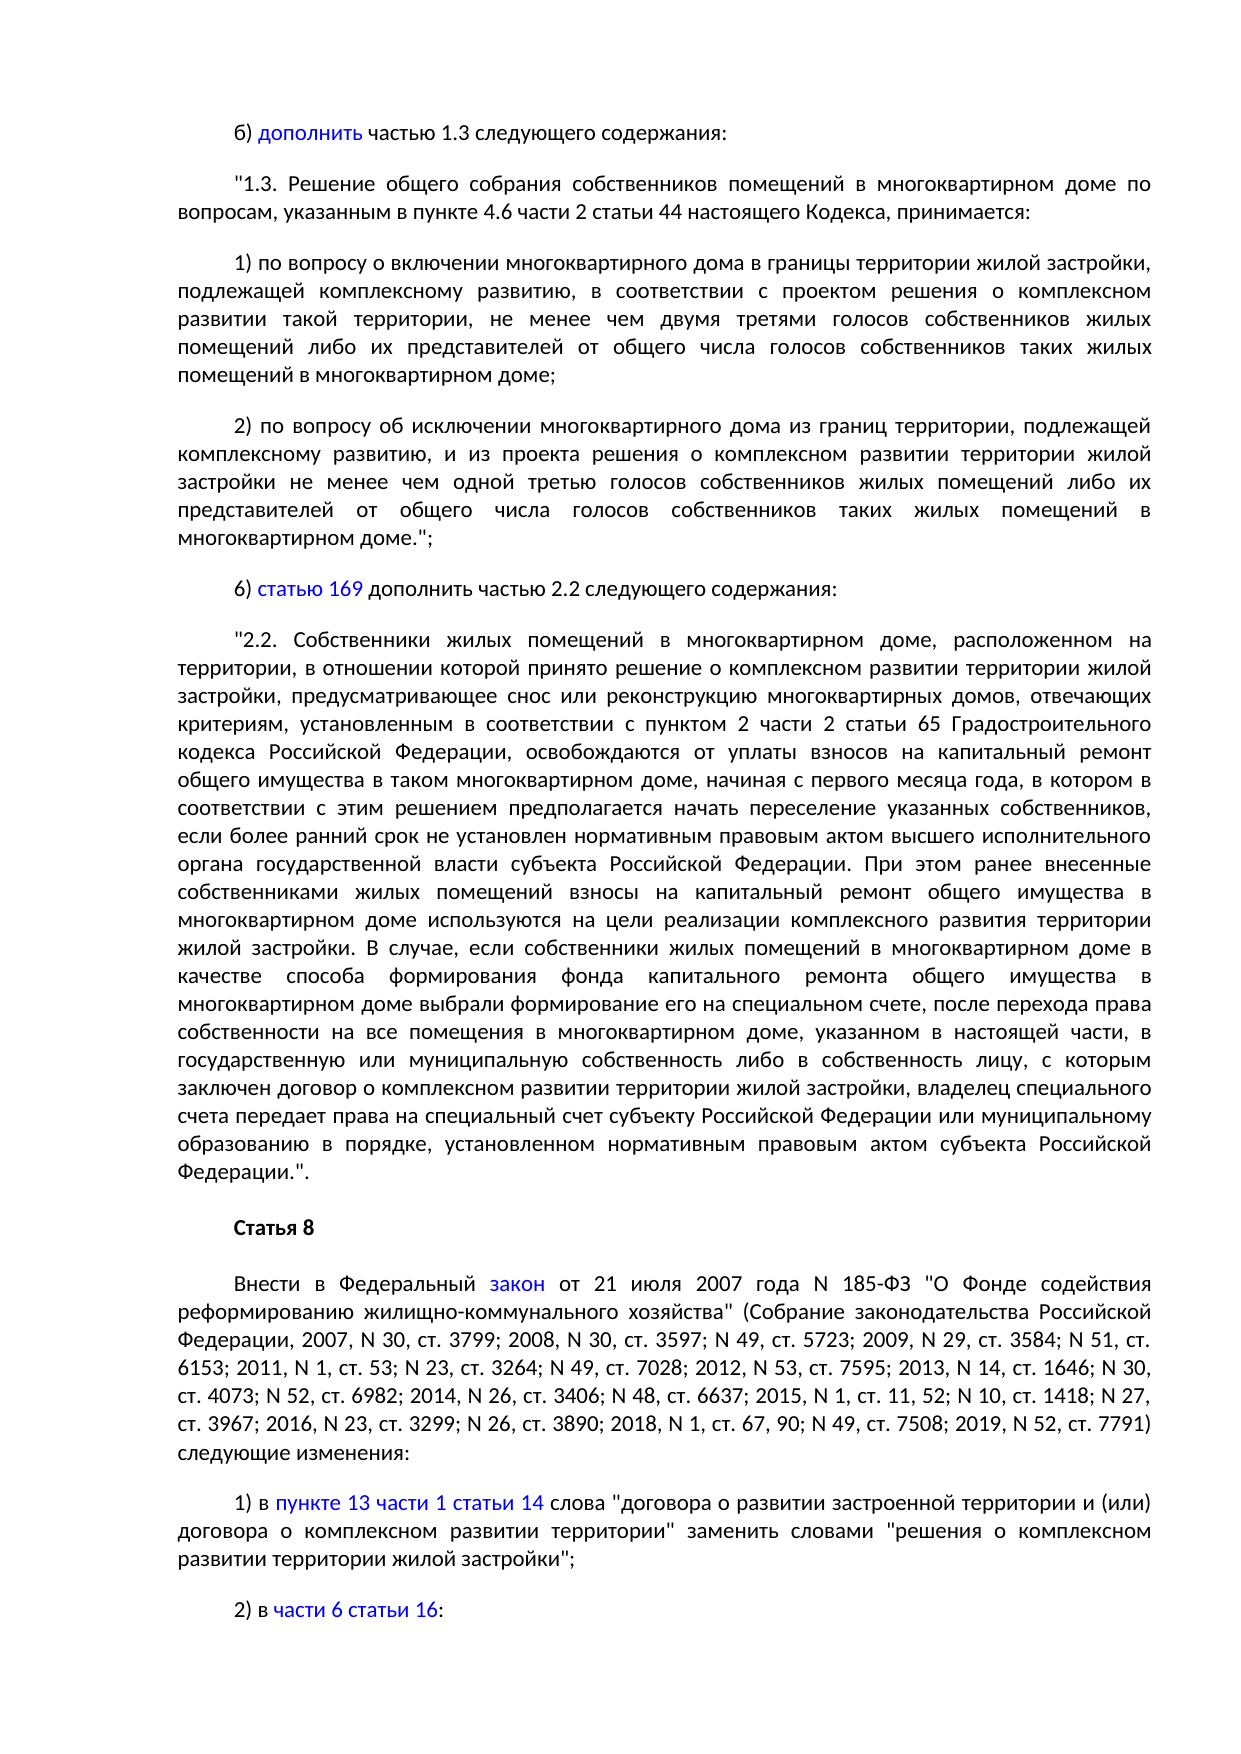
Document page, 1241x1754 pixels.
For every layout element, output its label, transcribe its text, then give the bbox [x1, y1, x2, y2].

text б) дополнить частью 1.3 следующего содержания: [177, 118, 1152, 146]
title Статья 8 [177, 1213, 1152, 1241]
text 1) в пункте 13 части 1 статьи 14 слова "договора о развитии застроенной территории и (или) договора о комплексном развитии территории" заменить словами "решения о комплексном развитии территории жилой застройки"; [177, 1488, 1152, 1573]
text "1.3. Решение общего собрания собственников помещений в многоквартирном доме по вопросам, указанным в пункте 4.6 части 2 статьи 44 настоящего Кодекса, принимается: [177, 169, 1152, 225]
text 1) по вопросу о включении многоквартирного дома в границы территории жилой застройки, подлежащей комплексному развитию, в соответствии с проектом решения о комплексном развитии такой территории, не менее чем двумя третями голосов собственников жилых помещений либо их представителей от общего числа голосов собственников таких жилых помещений в многоквартирном доме; [177, 248, 1152, 388]
text 2) в части 6 статьи 16: [177, 1596, 1152, 1623]
text "2.2. Собственники жилых помещений в многоквартирном доме, расположенном на территории, в отношении которой принято решение о комплексном развитии территории жилой застройки, предусматривающее снос или реконструкцию многоквартирных домов, отвечающих критериям, установленным в соответствии с пунктом 2 части 2 статьи 65 Градостроительного кодекса Российской Федерации, освобождаются от уплаты взносов на капитальный ремонт общего имущества в таком многоквартирном доме, начиная с первого месяца года, в котором в соответствии с этим решением предполагается начать переселение указанных собственников, если более ранний срок не установлен нормативным правовым актом высшего исполнительного органа государственной власти субъекта Российской Федерации. При этом ранее внесенные собственниками жилых помещений взносы на капитальный ремонт общего имущества в многоквартирном доме используются на цели реализации комплексного развития территории жилой застройки. В случае, если собственники жилых помещений в многоквартирном доме в качестве способа формирования фонда капитального ремонта общего имущества в многоквартирном доме выбрали формирование его на специальном счете, после перехода права собственности на все помещения в многоквартирном доме, указанном в настоящей части, в государственную или муниципальную собственность либо в собственность лицу, с которым заключен договор о комплексном развитии территории жилой застройки, владелец специального счета передает права на специальный счет субъекту Российской Федерации или муниципальному образованию в порядке, установленном нормативным правовым актом субъекта Российской Федерации.". [177, 625, 1152, 1185]
text Внести в Федеральный закон от 21 июля 2007 года N 185-ФЗ "О Фонде содействия реформированию жилищно-коммунального хозяйства" (Собрание законодательства Российской Федерации, 2007, N 30, ст. 3799; 2008, N 30, ст. 3597; N 49, ст. 5723; 2009, N 29, ст. 3584; N 51, ст. 6153; 2011, N 1, ст. 53; N 23, ст. 3264; N 49, ст. 7028; 2012, N 53, ст. 7595; 2013, N 14, ст. 1646; N 30, ст. 4073; N 52, ст. 6982; 2014, N 26, ст. 3406; N 48, ст. 6637; 2015, N 1, ст. 11, 52; N 10, ст. 1418; N 27, ст. 3967; 2016, N 23, ст. 3299; N 26, ст. 3890; 2018, N 1, ст. 67, 90; N 49, ст. 7508; 2019, N 52, ст. 7791) следующие изменения: [177, 1269, 1152, 1466]
text 6) статью 169 дополнить частью 2.2 следующего содержания: [177, 574, 1152, 602]
text 2) по вопросу об исключении многоквартирного дома из границ территории, подлежащей комплексному развитию, и из проекта решения о комплексном развитии территории жилой застройки не менее чем одной третью голосов собственников жилых помещений либо их представителей от общего числа голосов собственников таких жилых помещений в многоквартирном доме."; [177, 411, 1152, 551]
